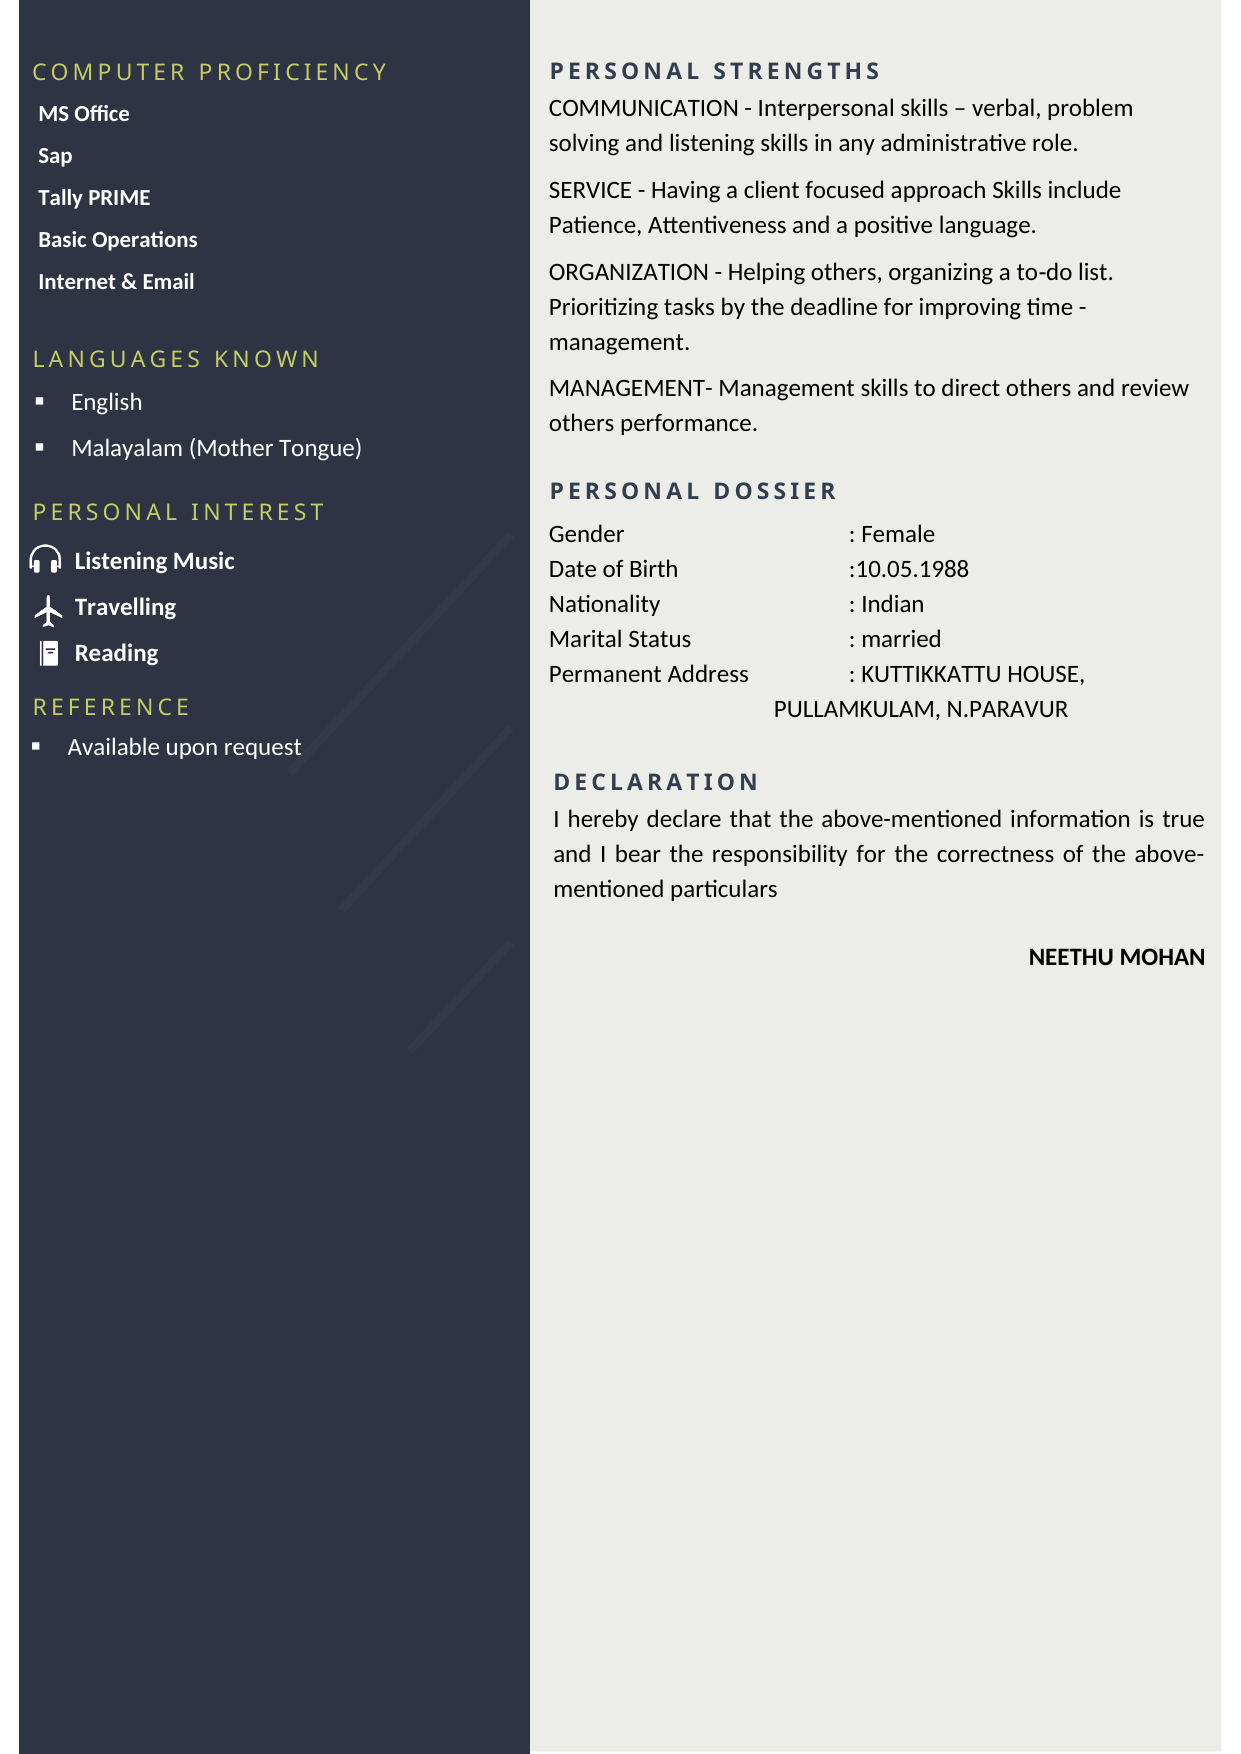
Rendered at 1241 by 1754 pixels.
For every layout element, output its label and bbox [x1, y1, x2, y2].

picture [25, 538, 65, 578]
picture [33, 638, 64, 668]
picture [28, 591, 68, 631]
